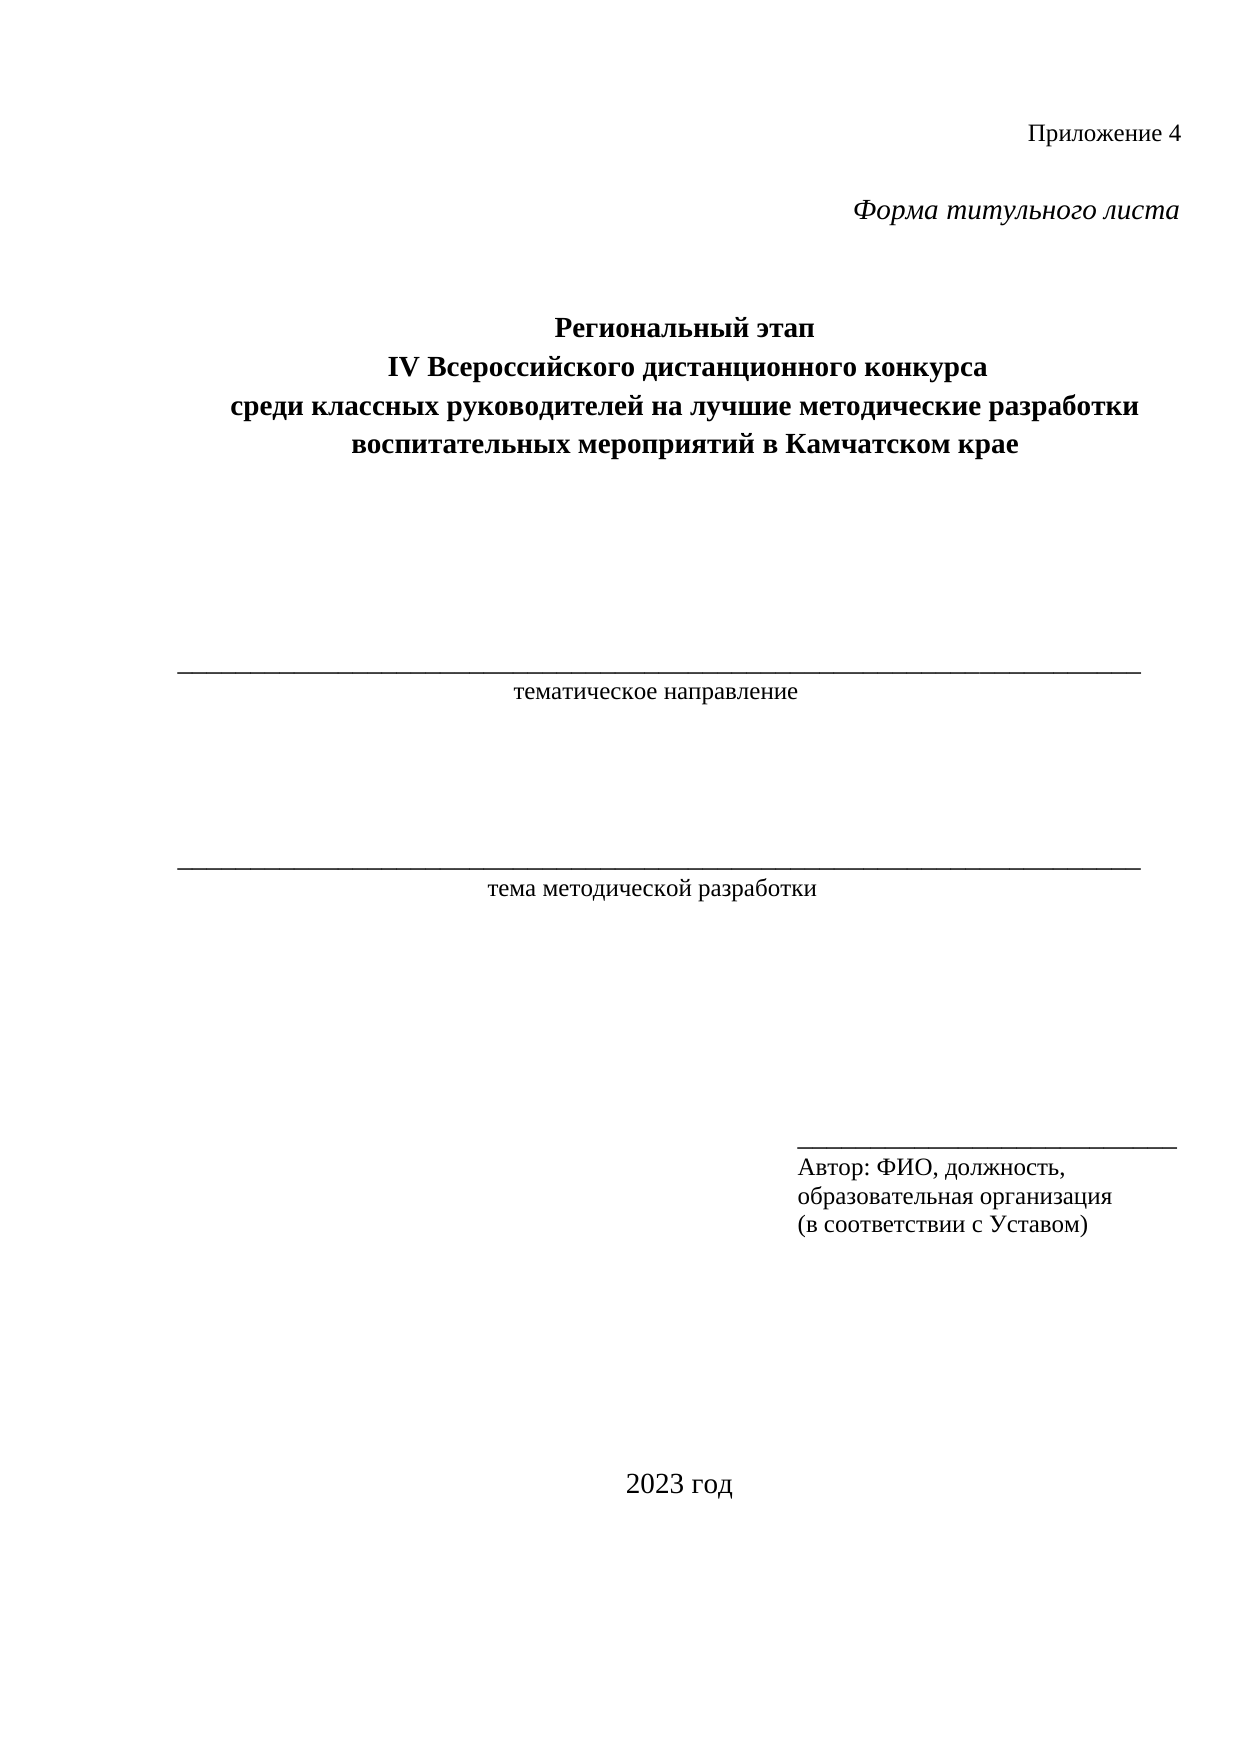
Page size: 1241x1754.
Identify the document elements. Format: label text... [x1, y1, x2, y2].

text Приложение 4 [1028, 118, 1183, 147]
text __________________________________________________________________ тема методической разработки [177, 839, 1147, 901]
text 2023 год [177, 1467, 1181, 1500]
text __________________________________________________________________ тематическое направление [177, 643, 1147, 705]
text IV Всероссийского дистанционного конкурса [387, 349, 1183, 383]
text Форма титульного листа [853, 192, 1183, 226]
text (в соответствии с Уставом) [797, 1209, 1183, 1238]
text Региональный этап [554, 311, 1183, 344]
text среди классных руководителей на лучшие методические разработки воспитательных мероприятий в Камчатском крае [230, 388, 1146, 459]
text __________________________ Автор: ФИО, должность, образовательная организация [797, 1118, 1188, 1209]
